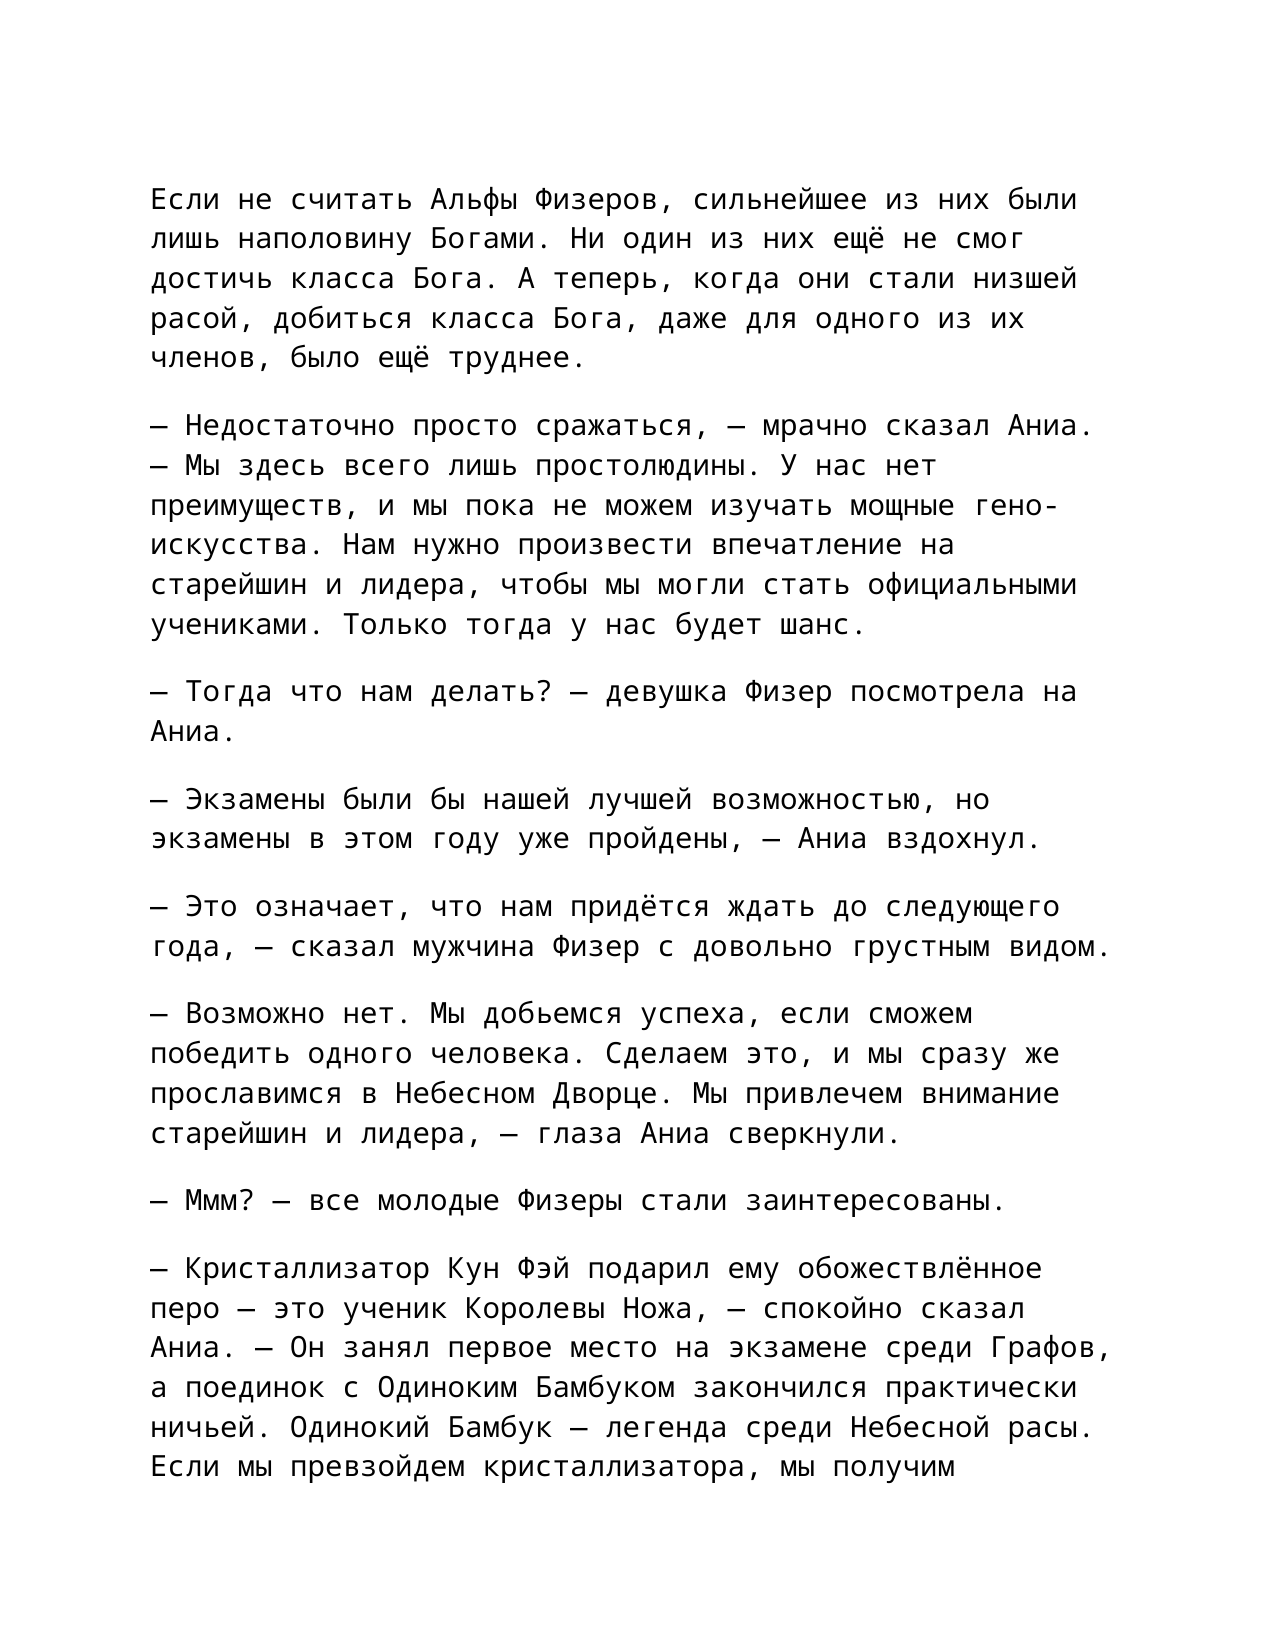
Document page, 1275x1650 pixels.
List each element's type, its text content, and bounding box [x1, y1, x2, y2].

text — Ммм? — все молодые Физеры стали заинтересованы. [150, 1179, 1125, 1219]
text — Возможно нет. Мы добьемся успеха, если сможем победить одного человека. Сделаем это, и мы сразу же прославимся в Небесном Дворце. Мы привлечем внимание старейшин и лидера, — глаза Аниа сверкнули. [150, 993, 1125, 1152]
text — Тогда что нам делать? — девушка Физер посмотрела на Аниа. [150, 671, 1125, 750]
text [150, 1247, 1125, 1485]
text — Недостаточно просто сражаться, — мрачно сказал Аниа. — Мы здесь всего лишь простолюдины. У нас нет преимуществ, и мы пока не можем изучать мощные гено-искусства. Нам нужно произвести впечатление на старейшин и лидера, чтобы мы могли стать официальными учениками. Только тогда у нас будет шанс. [150, 404, 1125, 643]
text — Это означает, что нам придётся ждать до следующего года, — сказал мужчина Физер с довольно грустным видом. [150, 885, 1125, 965]
text Если не считать Альфы Физеров, сильнейшее из них были лишь наполовину Богами. Ни один из них ещё не смог достичь класса Бога. А теперь, когда они стали низшей расой, добиться класса Бога, даже для одного из их членов, было ещё труднее. [150, 178, 1125, 376]
text — Экзамены были бы нашей лучшей возможностью, но экзамены в этом году уже пройдены, — Аниа вздохнул. [150, 778, 1125, 857]
